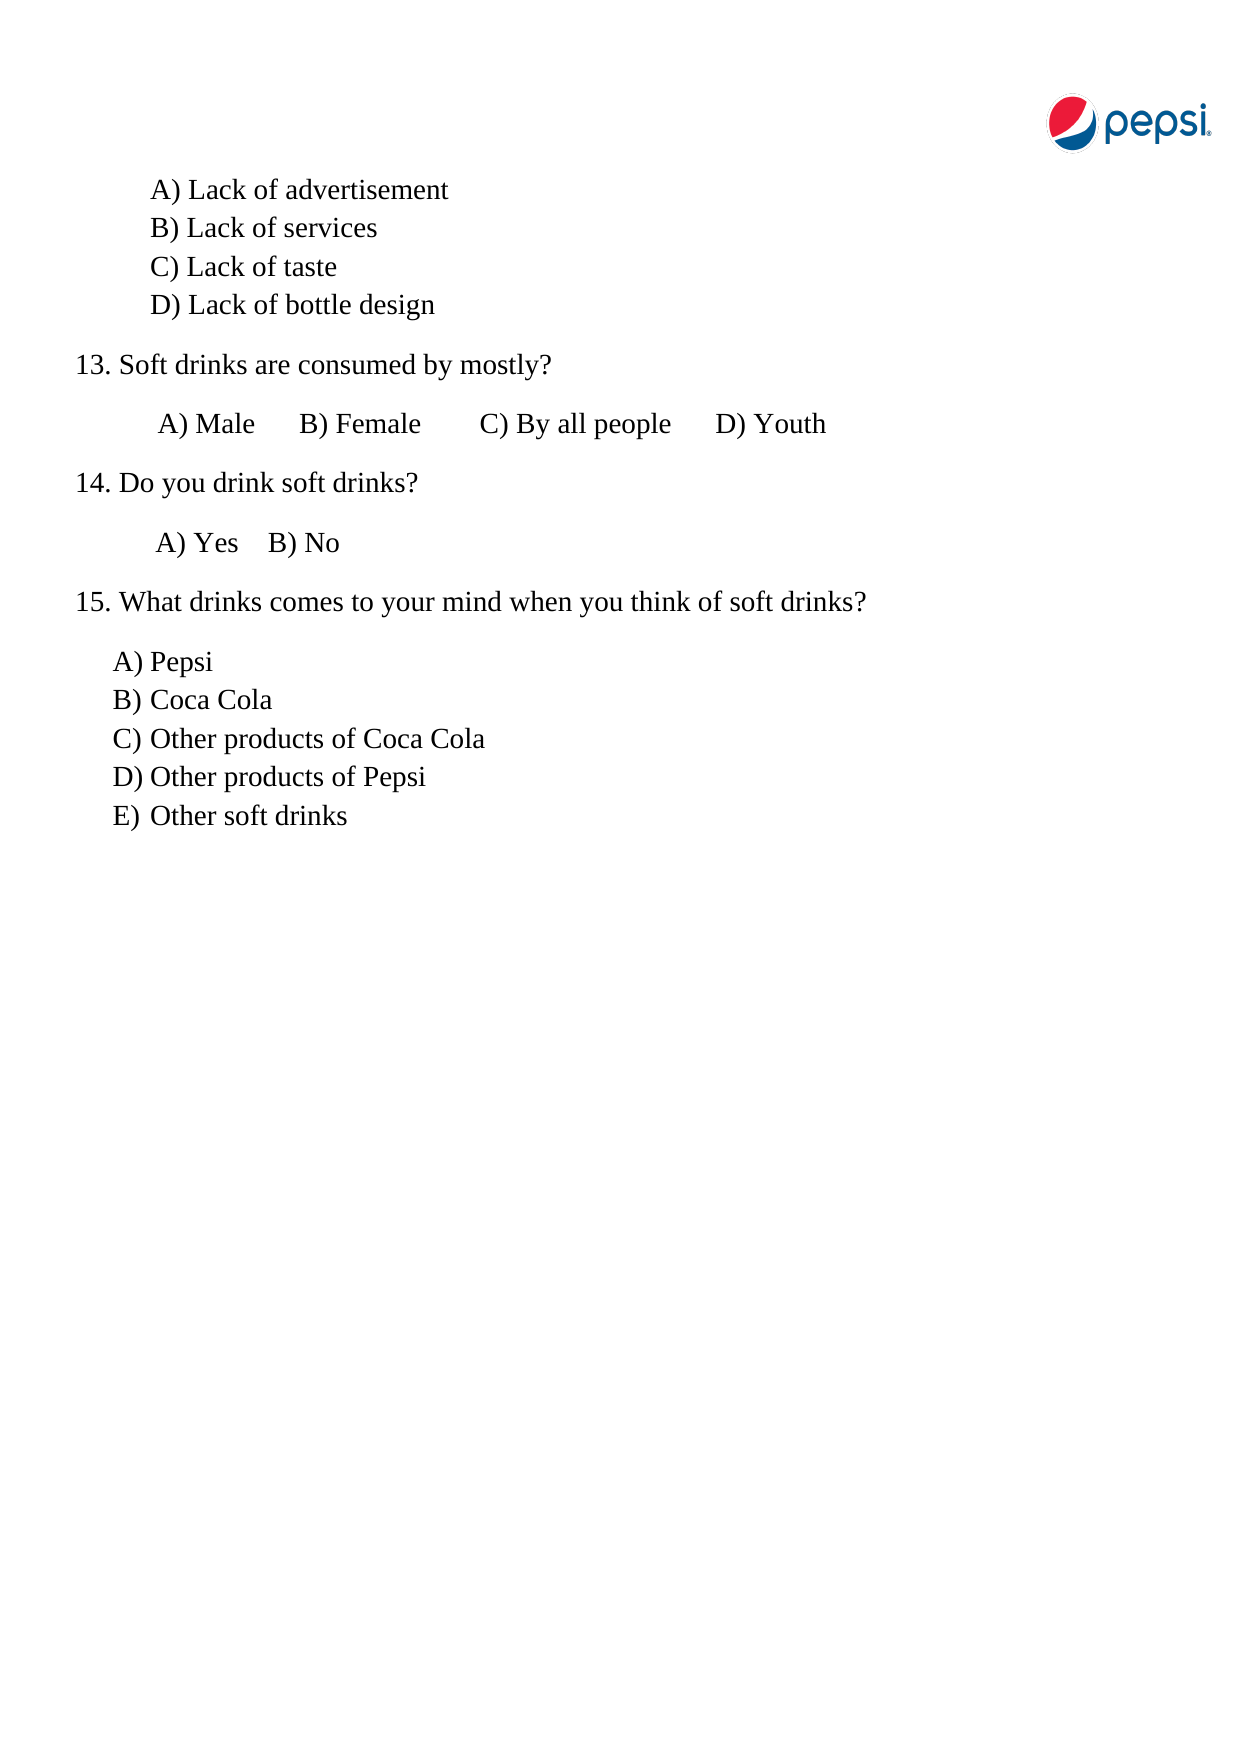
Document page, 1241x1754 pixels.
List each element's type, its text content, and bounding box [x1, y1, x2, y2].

list Coca Cola [112, 682, 1165, 716]
text 14. Do you drink soft drinks? [75, 466, 1165, 499]
text 13. Soft drinks are consumed by mostly? [75, 347, 1165, 380]
list A) Male B) Female C) By all people D) Youth [150, 406, 1165, 440]
list A) Lack of advertisement [150, 172, 1165, 205]
list Other products of Pepsi [112, 759, 1165, 793]
list Pepsi [112, 644, 1165, 677]
list Other products of Coca Cola [112, 721, 1165, 754]
picture [1025, 75, 1231, 172]
text 15. What drinks comes to your mind when you think of soft drinks? [75, 584, 1165, 618]
list C) Lack of taste [150, 249, 1165, 282]
list D) Lack of bottle design [150, 287, 1165, 321]
list Other soft drinks [112, 798, 1165, 831]
list B) Lack of services [150, 210, 1165, 244]
text A) Yes B) No [75, 525, 1165, 558]
